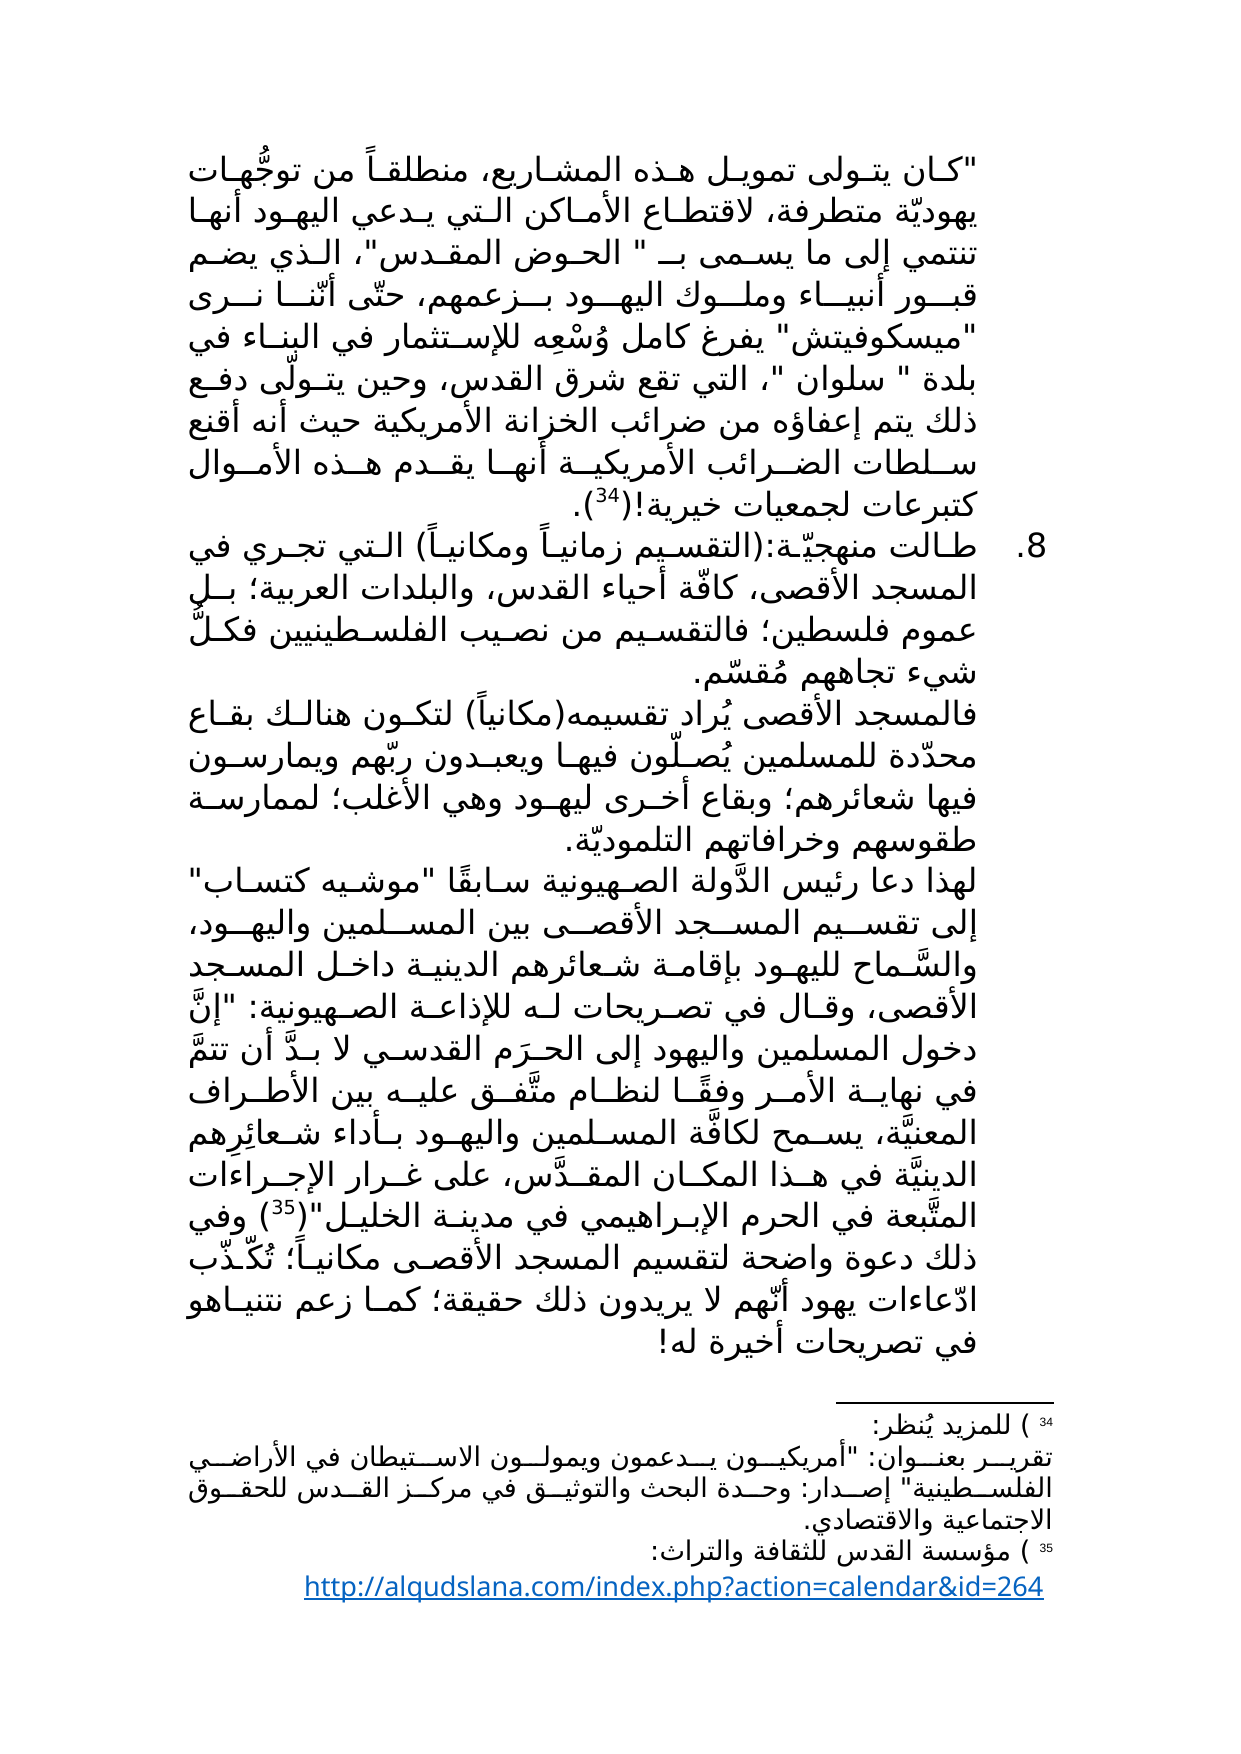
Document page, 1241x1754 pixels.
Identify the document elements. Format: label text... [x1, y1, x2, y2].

list لهذا دعا رئيس الدَّولة الصهيونية سابقًا "موشيه كتساب" إلى تقسيم المسجد الأقصى بين المسلمين واليهود، والسَّماح لليهود بإقامة شعائرهم الدينية داخل المسجد الأقصى، وقال في تصريحات له للإذاعة الصهيونية: "إنَّ دخول المسلمين واليهود إلى الحرَم القدسي لا بدَّ أن تتمَّ في نهاية الأمر وفقًا لنظام متَّفق عليه بين الأطراف المعنيَّة، يسمح لكافَّة المسلمين واليهود بأداء شعائِرِهم الدينيَّة في هذا المكان المقدَّس، على غرار الإجراءات المتَّبعة في الحرم الإبراهيمي في مدينة الخليل"() وفي ذلك دعوة واضحة لتقسيم المسجد الأقصى مكانياً؛ تُكّذّب ادّعاءات يهود أنّهم لا يريدون ذلك حقيقة؛ كما زعم نتنياهو في تصريحات أخيرة له! [187, 862, 978, 1361]
list فالمسجد الأقصى يُراد تقسيمه(مكانياً) لتكون هنالك بقاع محدّدة للمسلمين يُصلّون فيها ويعبدون ربّهم ويمارسون فيها شعائرهم؛ وبقاع أخرى ليهود وهي الأغلب؛ لممارسة طقوسهم وخرافاتهم التلموديّة. [187, 694, 978, 859]
list طالت منهجيّة:(التقسيم زمانياً ومكانياً) التي تجري في المسجد الأقصى، كافّة أحياء القدس، والبلدات العربية؛ بل عموم فلسطين؛ فالتقسيم من نصيب الفلسطينيين فكلُّ شيء تجاههم مُقسّم. [187, 527, 1015, 691]
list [187, 150, 1015, 524]
